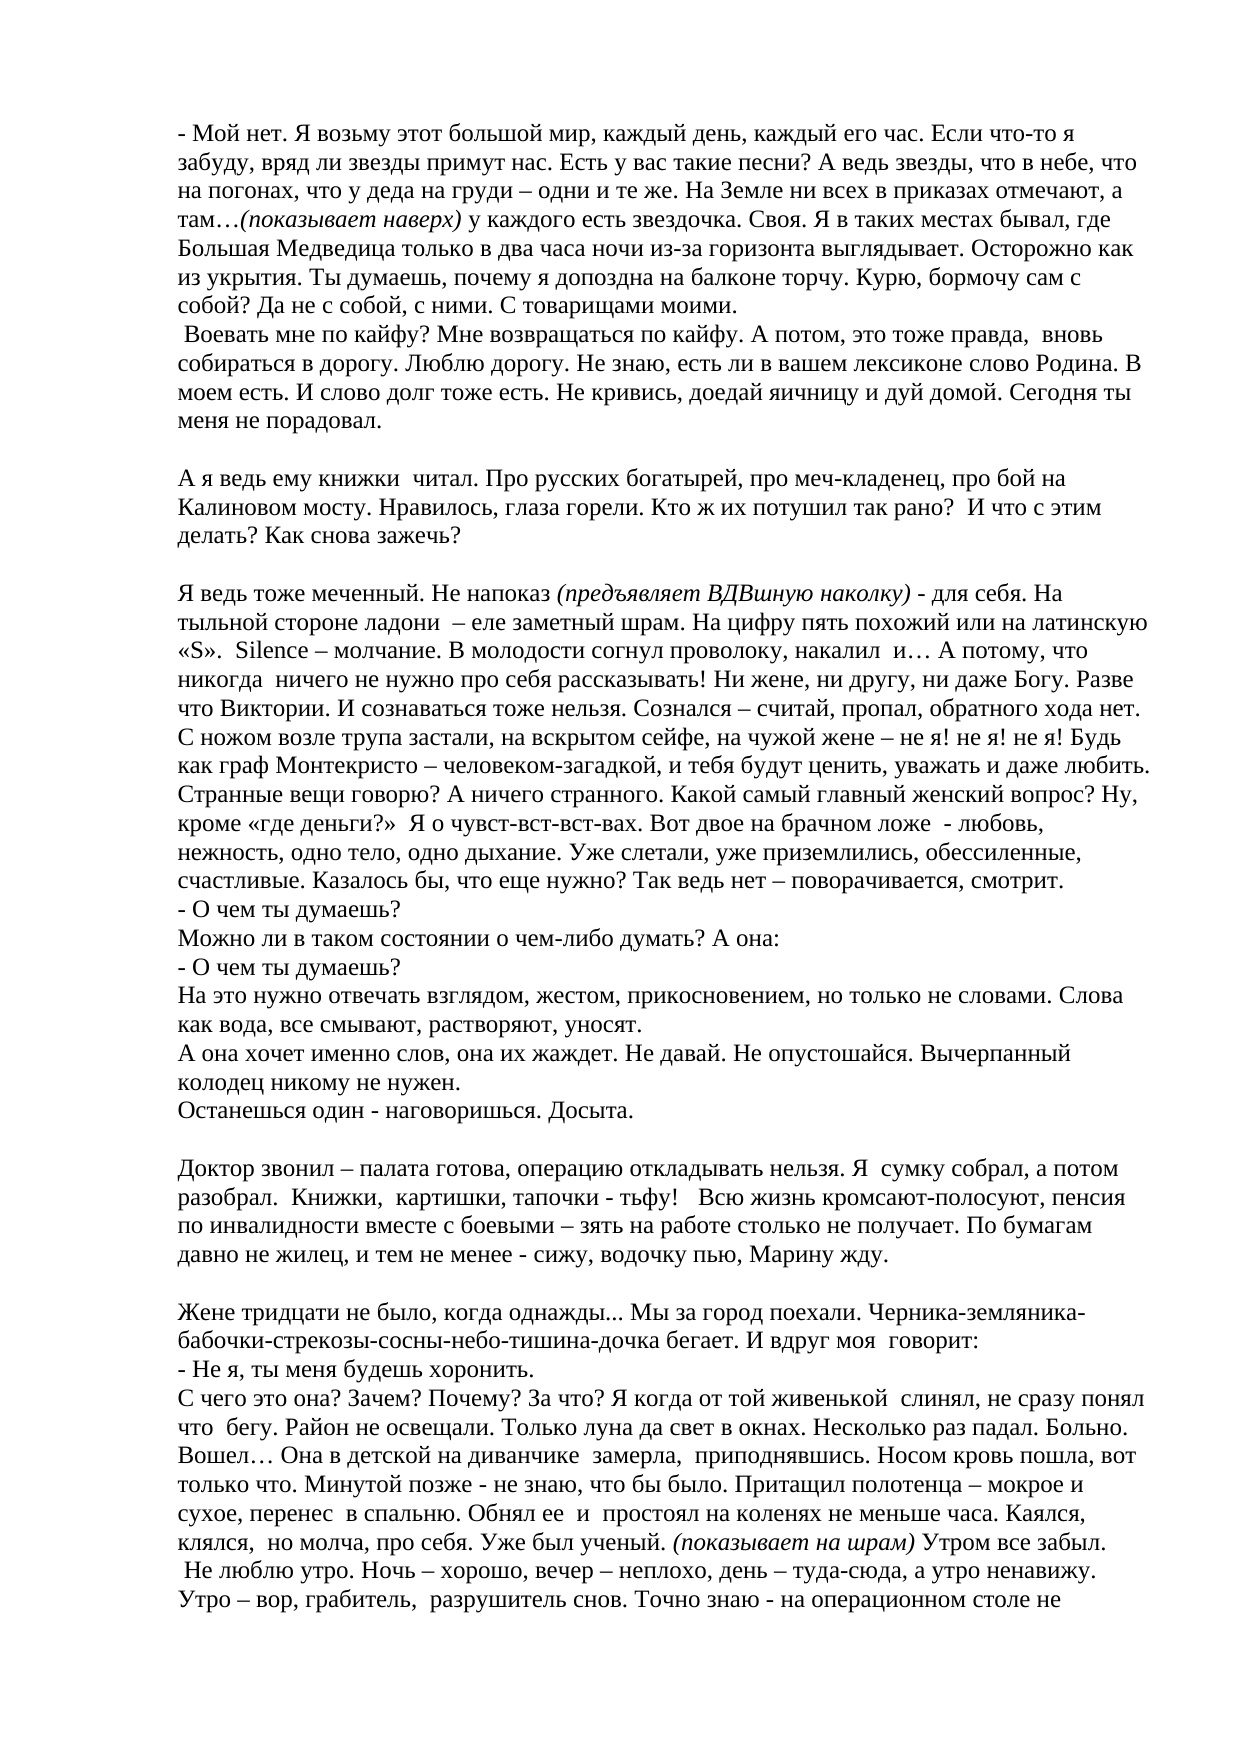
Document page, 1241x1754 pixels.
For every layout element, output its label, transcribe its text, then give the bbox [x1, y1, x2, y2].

text Останешься один - наговоришься. Досыта. [177, 1096, 1152, 1124]
text - О чем ты думаешь? [177, 894, 1152, 923]
text - О чем ты думаешь? [177, 952, 1152, 981]
text Жене тридцати не было, когда однажды... Мы за город поехали. Черника-земляника- бабочки-стрекозы-сосны-небо-тишина-дочка бегает. И вдруг моя говорит: [177, 1297, 1152, 1354]
text С чего это она? Зачем? Почему? За что? Я когда от той живенькой слинял, не сразу понял что бегу. Район не освещали. Только луна да свет в окнах. Несколько раз падал. Больно. Вошел… Она в детской на диванчике замерла, приподнявшись. Носом кровь пошла, вот только что. Минутой позже - не знаю, что бы было. Притащил полотенца – мокрое и сухое, перенес в спальню. Обнял ее и простоял на коленях не меньше часа. Каялся, клялся, но молча, про себя. Уже был ученый. (показывает на шрам) Утром все забыл. [177, 1383, 1152, 1556]
text Воевать мне по кайфу? Мне возвращаться по кайфу. А потом, это тоже правда, вновь собираться в дорогу. Люблю дорогу. Не знаю, есть ли в вашем лексиконе слово Родина. В моем есть. И слово долг тоже есть. Не кривись, доедай яичницу и дуй домой. Сегодня ты меня не порадовал. [177, 319, 1152, 434]
text Я ведь тоже меченный. Не напоказ (предъявляет ВДВшную наколку) - для себя. На тыльной стороне ладони – еле заметный шрам. На цифру пять похожий или на латинскую «S». Silence – молчание. В молодости согнул проволоку, накалил и… А потому, что никогда ничего не нужно про себя рассказывать! Ни жене, ни другу, ни даже Богу. Разве что Виктории. И сознаваться тоже нельзя. Сознался – считай, пропал, обратного хода нет. С ножом возле трупа застали, на вскрытом сейфе, на чужой жене – не я! не я! не я! Будь как граф Монтекристо – человеком-загадкой, и тебя будут ценить, уважать и даже любить. [177, 578, 1152, 779]
text - Не я, ты меня будешь хоронить. [177, 1354, 1152, 1383]
text Доктор звонил – палата готова, операцию откладывать нельзя. Я сумку собрал, а потом разобрал. Книжки, картишки, тапочки - тьфу! Всю жизнь кромсают-полосуют, пенсия по инвалидности вместе с боевыми – зять на работе столько не получает. По бумагам давно не жилец, и тем не менее - сижу, водочку пью, Марину жду. [177, 1153, 1152, 1268]
text Можно ли в таком состоянии о чем-либо думать? А она: [177, 923, 1152, 952]
text Странные вещи говорю? А ничего странного. Какой самый главный женский вопрос? Ну, кроме «где деньги?» Я о чувст-вст-вст-вах. Вот двое на брачном ложе - любовь, нежность, одно тело, одно дыхание. Уже слетали, уже приземлились, обессиленные, счастливые. Казалось бы, что еще нужно? Так ведь нет – поворачивается, смотрит. [177, 779, 1152, 894]
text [177, 1556, 1152, 1613]
text - Мой нет. Я возьму этот большой мир, каждый день, каждый его час. Если что-то я забуду, вряд ли звезды примут нас. Есть у вас такие песни? А ведь звезды, что в небе, что на погонах, что у деда на груди – одни и те же. На Земле ни всех в приказах отмечают, а там…(показывает наверх) у каждого есть звездочка. Своя. Я в таких местах бывал, где Большая Медведица только в два часа ночи из-за горизонта выглядывает. Осторожно как из укрытия. Ты думаешь, почему я допоздна на балконе торчу. Курю, бормочу сам с собой? Да не с собой, с ними. С товарищами моими. [177, 118, 1152, 319]
text А я ведь ему книжки читал. Про русских богатырей, про меч-кладенец, про бой на Калиновом мосту. Нравилось, глаза горели. Кто ж их потушил так рано? И что с этим делать? Как снова зажечь? [177, 463, 1152, 549]
text На это нужно отвечать взглядом, жестом, прикосновением, но только не словами. Слова как вода, все смывают, растворяют, уносят. [177, 981, 1152, 1038]
text А она хочет именно слов, она их жаждет. Не давай. Не опустошайся. Вычерпанный колодец никому не нужен. [177, 1038, 1152, 1096]
